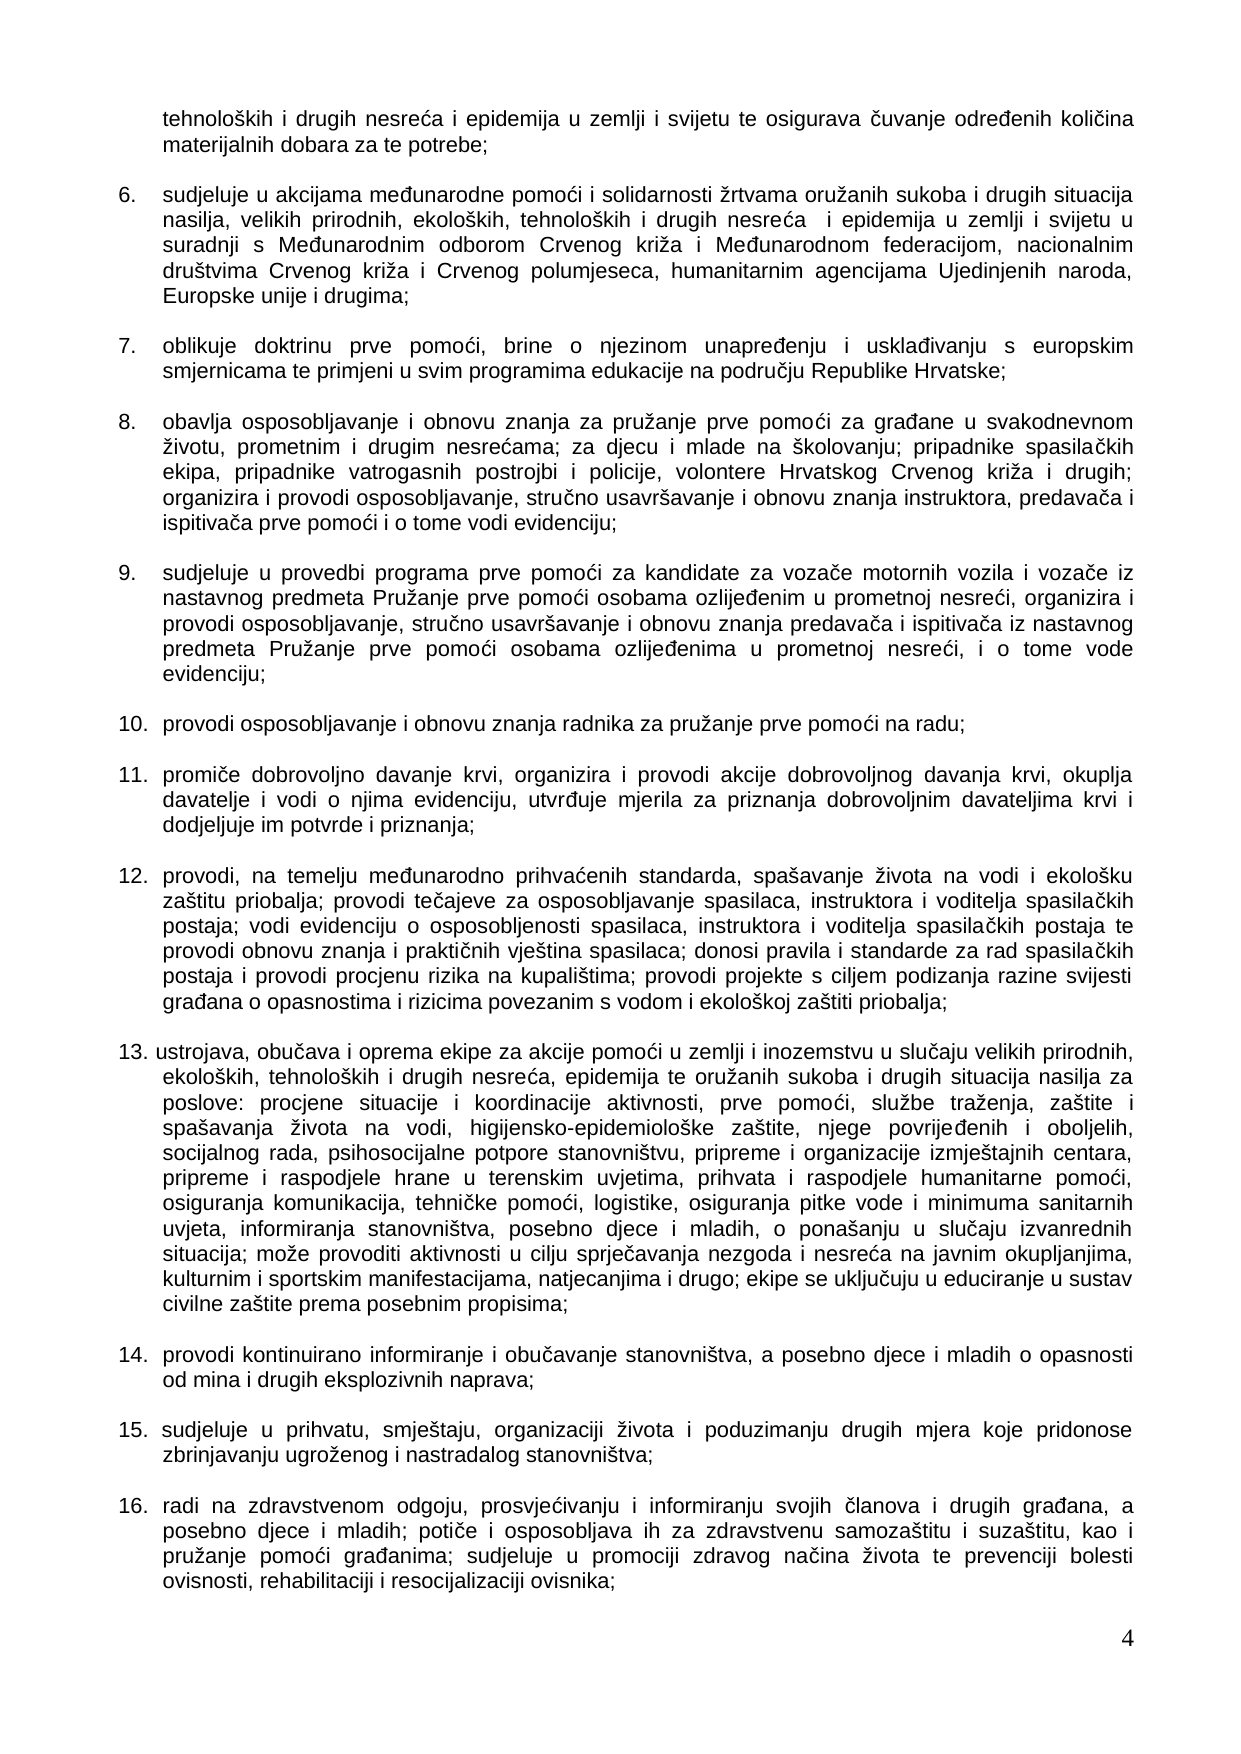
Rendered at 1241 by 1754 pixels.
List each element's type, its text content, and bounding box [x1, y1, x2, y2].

text 7. oblikuje doktrinu prve pomoći, brine o njezinom unapređenju i usklađivanju s europskim smjernicama te primjeni u svim programima edukacije na području Republike Hrvatske; [118, 333, 1134, 384]
text 14. provodi kontinuirano informiranje i obučavanje stanovništva, a posebno djece i mladih o opasnosti od mina i drugih eksplozivnih naprava; [118, 1342, 1134, 1392]
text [118, 106, 1134, 157]
text 11. promiče dobrovoljno davanje krvi, organizira i provodi akcije dobrovoljnog davanja krvi, okuplja davatelje i vodi o njima evidenciju, utvrđuje mjerila za priznanja dobrovoljnim davateljima krvi i dodjeljuje im potvrde i priznanja; [118, 762, 1134, 837]
text 10. provodi osposobljavanje i obnovu znanja radnika za pružanje prve pomoći na radu; [118, 711, 1134, 737]
text 9. sudjeluje u provedbi programa prve pomoći za kandidate za vozače motornih vozila i vozače iz nastavnog predmeta Pružanje prve pomoći osobama ozlijeđenim u prometnoj nesreći, organizira i provodi osposobljavanje, stručno usavršavanje i obnovu znanja predavača i ispitivača iz nastavnog predmeta Pružanje prve pomoći osobama ozlijeđenima u prometnoj nesreći, i o tome vode evidenciju; [118, 560, 1134, 686]
text 16. radi na zdravstvenom odgoju, prosvjećivanju i informiranju svojih članova i drugih građana, a posebno djece i mladih; potiče i osposobljava ih za zdravstvenu samozaštitu i suzaštitu, kao i pružanje pomoći građanima; sudjeluje u promociji zdravog načina života te prevenciji bolesti ovisnosti, rehabilitaciji i resocijalizaciji ovisnika; [118, 1493, 1134, 1594]
text 13. ustrojava, obučava i oprema ekipe za akcije pomoći u zemlji i inozemstvu u slučaju velikih prirodnih, ekoloških, tehnoloških i drugih nesreća, epidemija te oružanih sukoba i drugih situacija nasilja za poslove: procjene situacije i koordinacije aktivnosti, prve pomoći, službe traženja, zaštite i spašavanja života na vodi, higijensko-epidemiološke zaštite, njege povrijeđenih i oboljelih, socijalnog rada, psihosocijalne potpore stanovništvu, pripreme i organizacije izmještajnih centara, pripreme i raspodjele hrane u terenskim uvjetima, prihvata i raspodjele humanitarne pomoći, osiguranja komunikacija, tehničke pomoći, logistike, osiguranja pitke vode i minimuma sanitarnih uvjeta, informiranja stanovništva, posebno djece i mladih, o ponašanju u slučaju izvanrednih situacija; može provoditi aktivnosti u cilju sprječavanja nezgoda i nesreća na javnim okupljanjima, kulturnim i sportskim manifestacijama, natjecanjima i drugo; ekipe se uključuju u educiranje u sustav civilne zaštite prema posebnim propisima; [118, 1039, 1134, 1316]
text 8. obavlja osposobljavanje i obnovu znanja za pružanje prve pomoći za građane u svakodnevnom životu, prometnim i drugim nesrećama; za djecu i mlade na školovanju; pripadnike spasilačkih ekipa, pripadnike vatrogasnih postrojbi i policije, volontere Hrvatskog Crvenog križa i drugih; organizira i provodi osposobljavanje, stručno usavršavanje i obnovu znanja instruktora, predavača i ispitivača prve pomoći i o tome vodi evidenciju; [118, 409, 1134, 535]
text 15. sudjeluje u prihvatu, smještaju, organizaciji života i poduzimanju drugih mjera koje pridonose zbrinjavanju ugroženog i nastradalog stanovništva; [118, 1417, 1134, 1468]
text 12. provodi, na temelju međunarodno prihvaćenih standarda, spašavanje života na vodi i ekološku zaštitu priobalja; provodi tečajeve za osposobljavanje spasilaca, instruktora i voditelja spasilačkih postaja; vodi evidenciju o osposobljenosti spasilaca, instruktora i voditelja spasilačkih postaja te provodi obnovu znanja i praktičnih vještina spasilaca; donosi pravila i standarde za rad spasilačkih postaja i provodi procjenu rizika na kupalištima; provodi projekte s ciljem podizanja razine svijesti građana o opasnostima i rizicima povezanim s vodom i ekološkoj zaštiti priobalja; [118, 863, 1134, 1014]
text 6. sudjeluje u akcijama međunarodne pomoći i solidarnosti žrtvama oružanih sukoba i drugih situacija nasilja, velikih prirodnih, ekoloških, tehnoloških i drugih nesreća i epidemija u zemlji i svijetu u suradnji s Međunarodnim odborom Crvenog križa i Međunarodnom federacijom, nacionalnim društvima Crvenog križa i Crvenog polumjeseca, humanitarnim agencijama Ujedinjenih naroda, Europske unije i drugima; [118, 182, 1134, 308]
